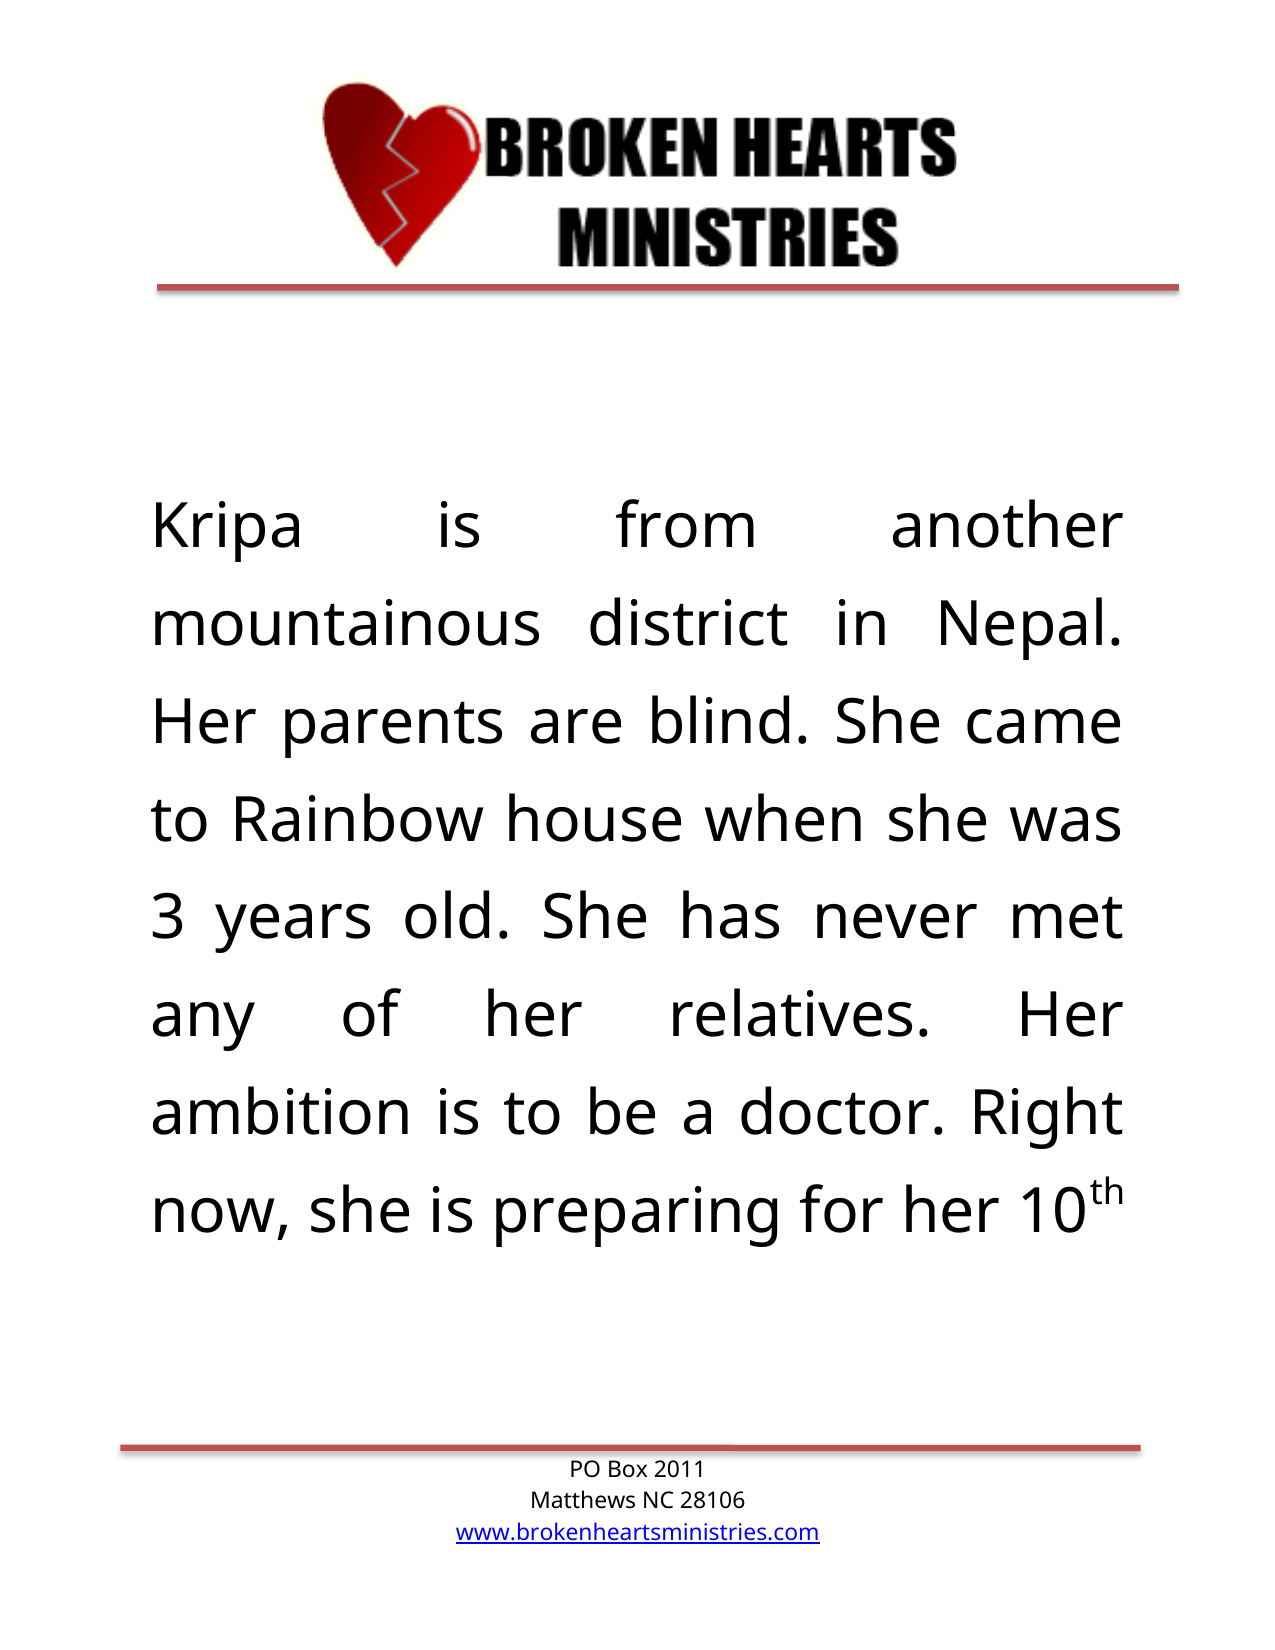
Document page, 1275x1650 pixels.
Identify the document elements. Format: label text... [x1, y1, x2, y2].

picture [150, 75, 1185, 302]
